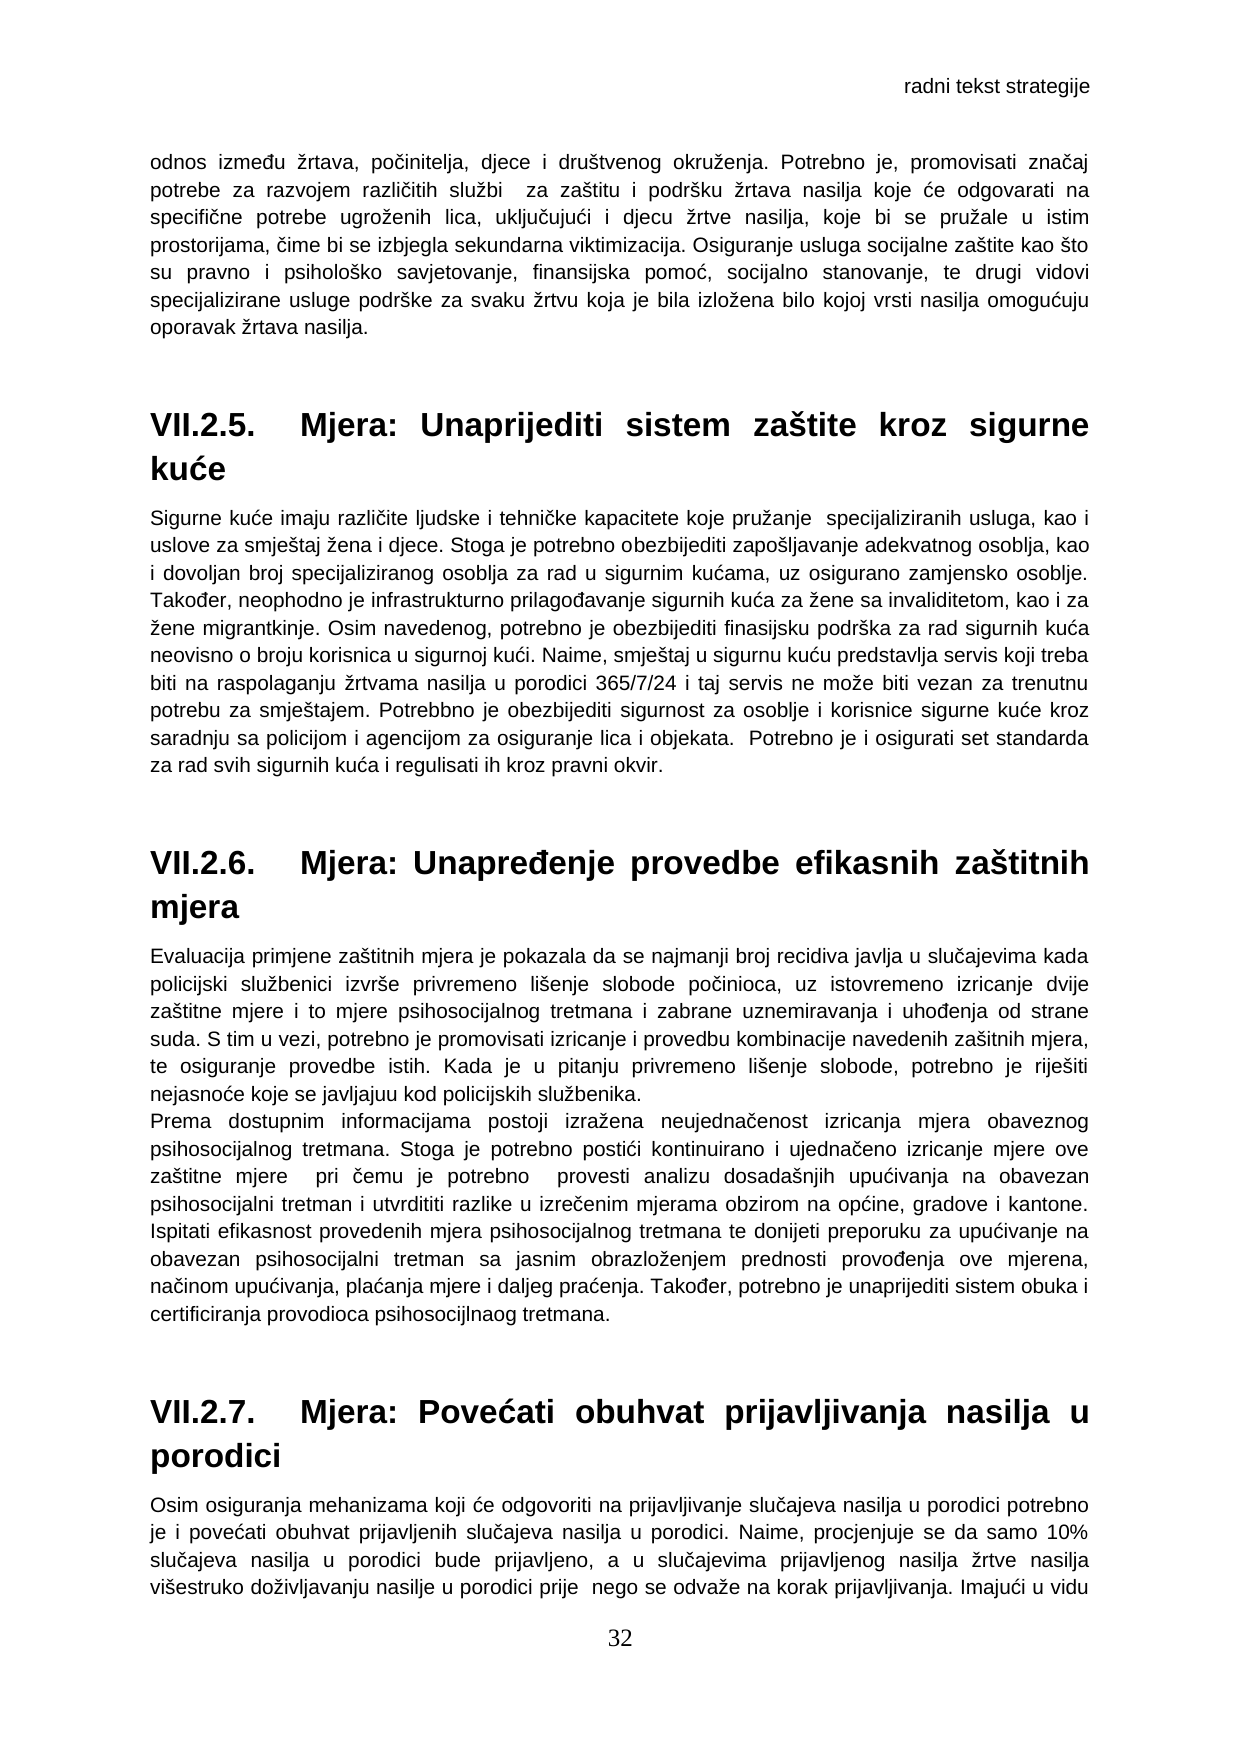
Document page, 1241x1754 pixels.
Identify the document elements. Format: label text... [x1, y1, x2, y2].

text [150, 150, 1090, 339]
text Evaluacija primjene zaštitnih mjera je pokazala da se najmanji broj recidiva javlja u slučajevima kada policijski službenici izvrše privremeno lišenje slobode počinioca, uz istovremeno izricanje dvije zaštitne mjere i to mjere psihosocijalnog tretmana i zabrane uznemiravanja i uhođenja od strane suda. S tim u vezi, potrebno je promovisati izricanje i provedbu kombinacije navedenih zašitnih mjera, te osiguranje provedbe istih. Kada je u pitanju privremeno lišenje slobode, potrebno je riješiti nejasnoće koje se javljajuu kod policijskih službenika. [150, 944, 1090, 1106]
text Mjera: Unapređenje provedbe efikasnih zaštitnih mjera [150, 843, 1090, 926]
text Prema dostupnim informacijama postoji izražena neujednačenost izricanja mjera obaveznog psihosocijalnog tretmana. Stoga je potrebno postići kontinuirano i ujednačeno izricanje mjere ove zaštitne mjere pri čemu je potrebno provesti analizu dosadašnjih upućivanja na obavezan psihosocijalni tretman i utvrdititi razlike u izrečenim mjerama obzirom na općine, gradove i kantone. Ispitati efikasnost provedenih mjera psihosocijalnog tretmana te donijeti preporuku za upućivanje na obavezan psihosocijalni tretman sa jasnim obrazloženjem prednosti provođenja ove mjerena, načinom upućivanja, plaćanja mjere i daljeg praćenja. Također, potrebno je unaprijediti sistem obuka i certificiranja provodioca psihosocijlnaog tretmana. [150, 1109, 1090, 1326]
text Sigurne kuće imaju različite ljudske i tehničke kapacitete koje pružanje specijaliziranih usluga, kao i uslove za smještaj žena i djece. Stoga je potrebno obezbijediti zapošljavanje adekvatnog osoblja, kao i dovoljan broj specijaliziranog osoblja za rad u sigurnim kućama, uz osigurano zamjensko osoblje. Također, neophodno je infrastrukturno prilagođavanje sigurnih kuća za žene sa invaliditetom, kao i za žene migrantkinje. Osim navedenog, potrebno je obezbijediti finasijsku podrška za rad sigurnih kuća neovisno o broju korisnica u sigurnoj kući. Naime, smještaj u sigurnu kuću predstavlja servis koji treba biti na raspolaganju žrtvama nasilja u porodici 365/7/24 i taj servis ne može biti vezan za trenutnu potrebu za smještajem. Potrebbno je obezbijediti sigurnost za osoblje i korisnice sigurne kuće kroz saradnju sa policijom i agencijom za osiguranje lica i objekata. Potrebno je i osigurati set standarda za rad svih sigurnih kuća i regulisati ih kroz pravni okvir. [150, 506, 1090, 777]
text Mjera: Povećati obuhvat prijavljivanja nasilja u porodici [150, 1392, 1090, 1474]
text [150, 1492, 1090, 1599]
text Mjera: Unaprijediti sistem zaštite kroz sigurne kuće [150, 405, 1090, 488]
